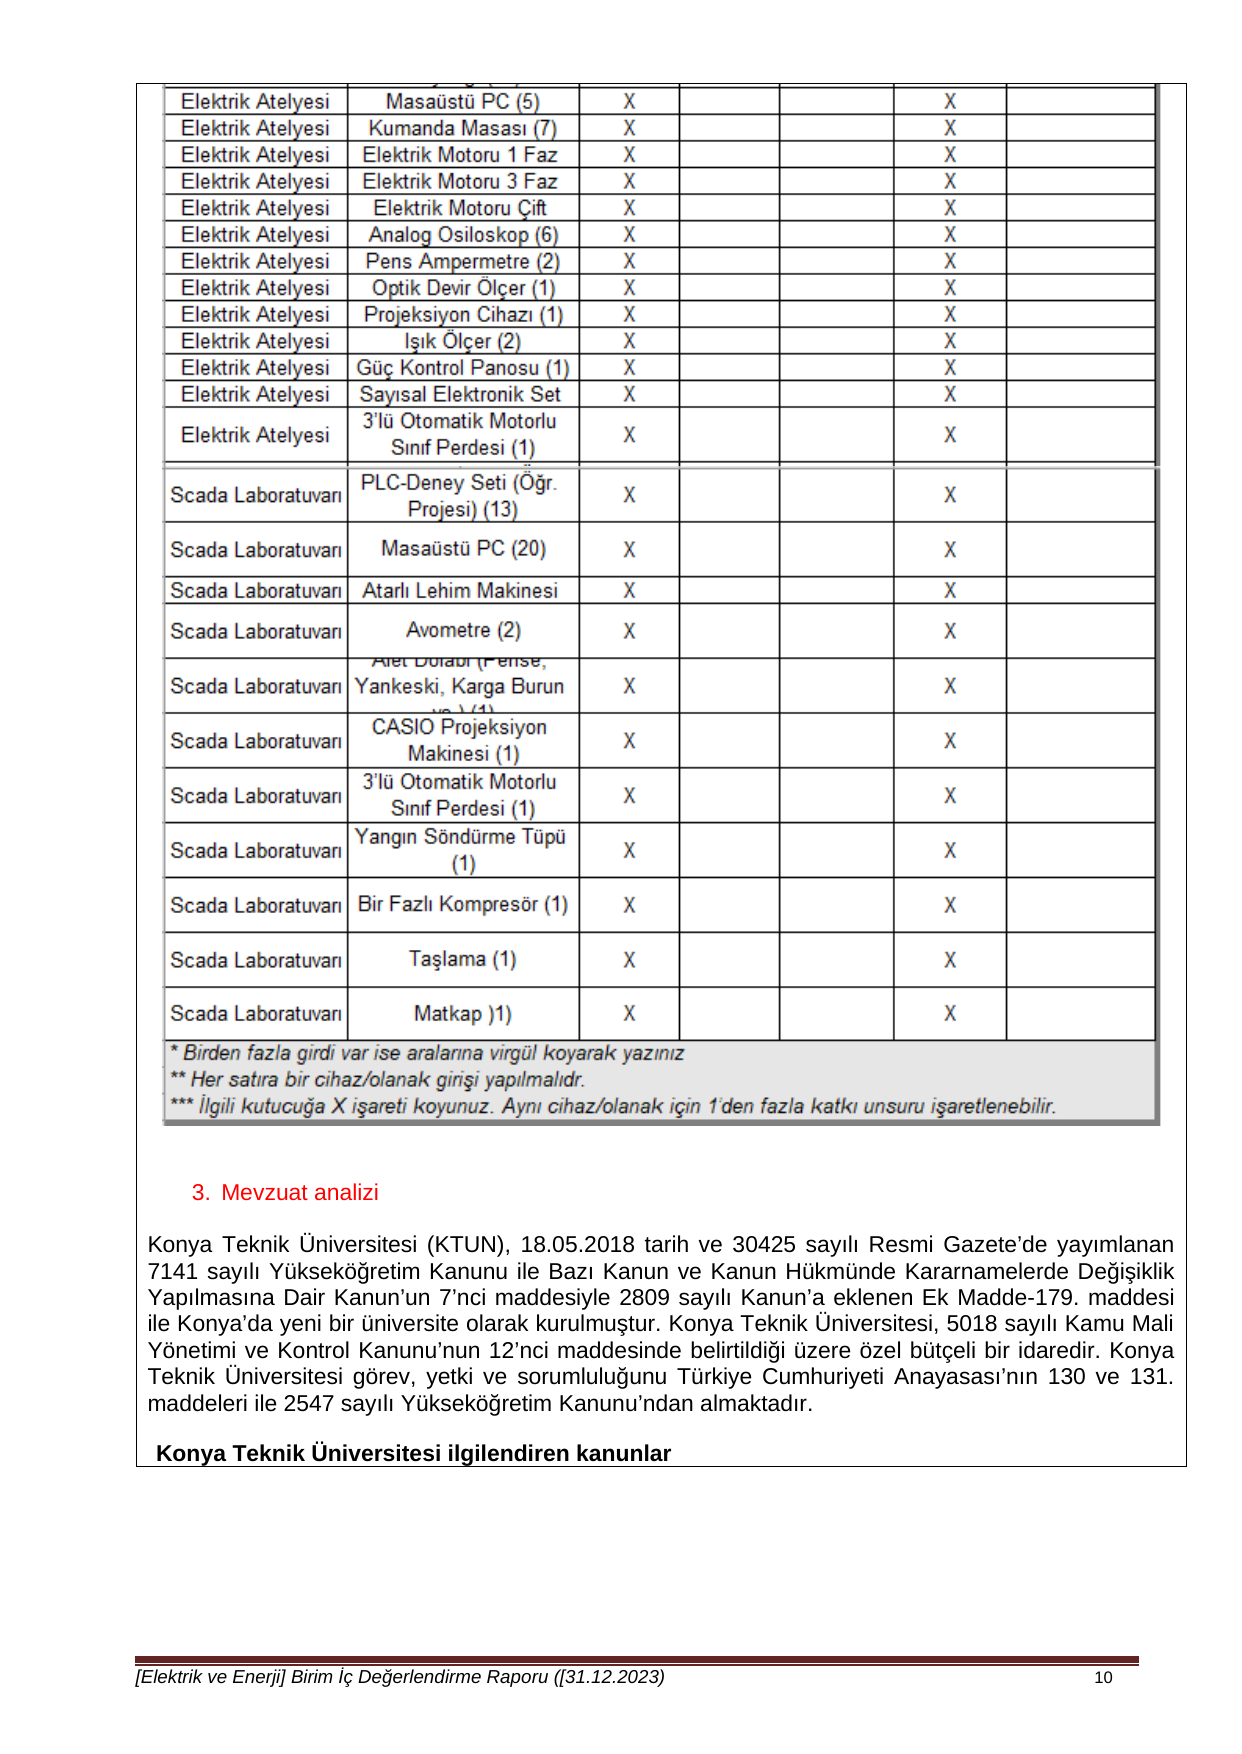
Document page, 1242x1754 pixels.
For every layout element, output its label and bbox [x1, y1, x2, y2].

table_cell [137, 84, 1186, 1466]
picture [162, 84, 1161, 1126]
